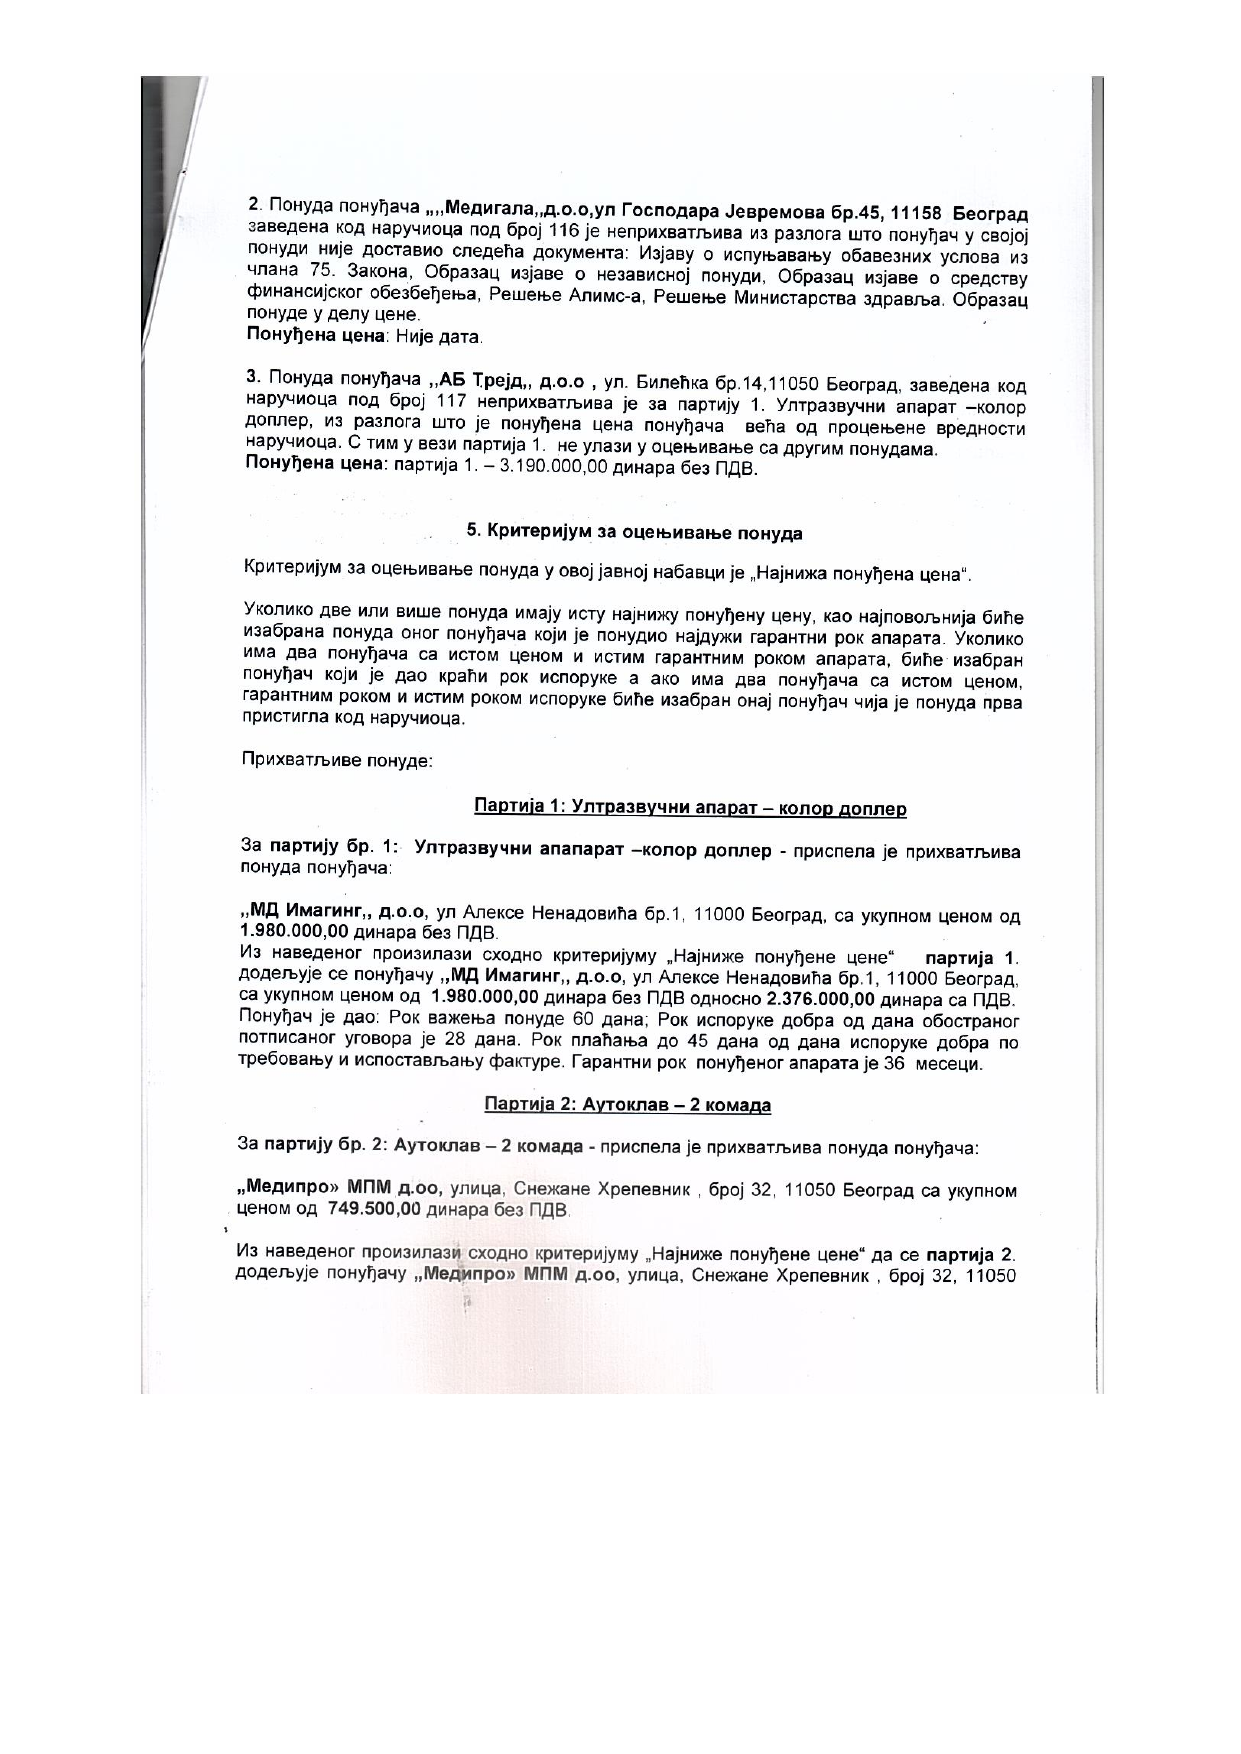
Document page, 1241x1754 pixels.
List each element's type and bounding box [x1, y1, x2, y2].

picture [134, 73, 1109, 1678]
